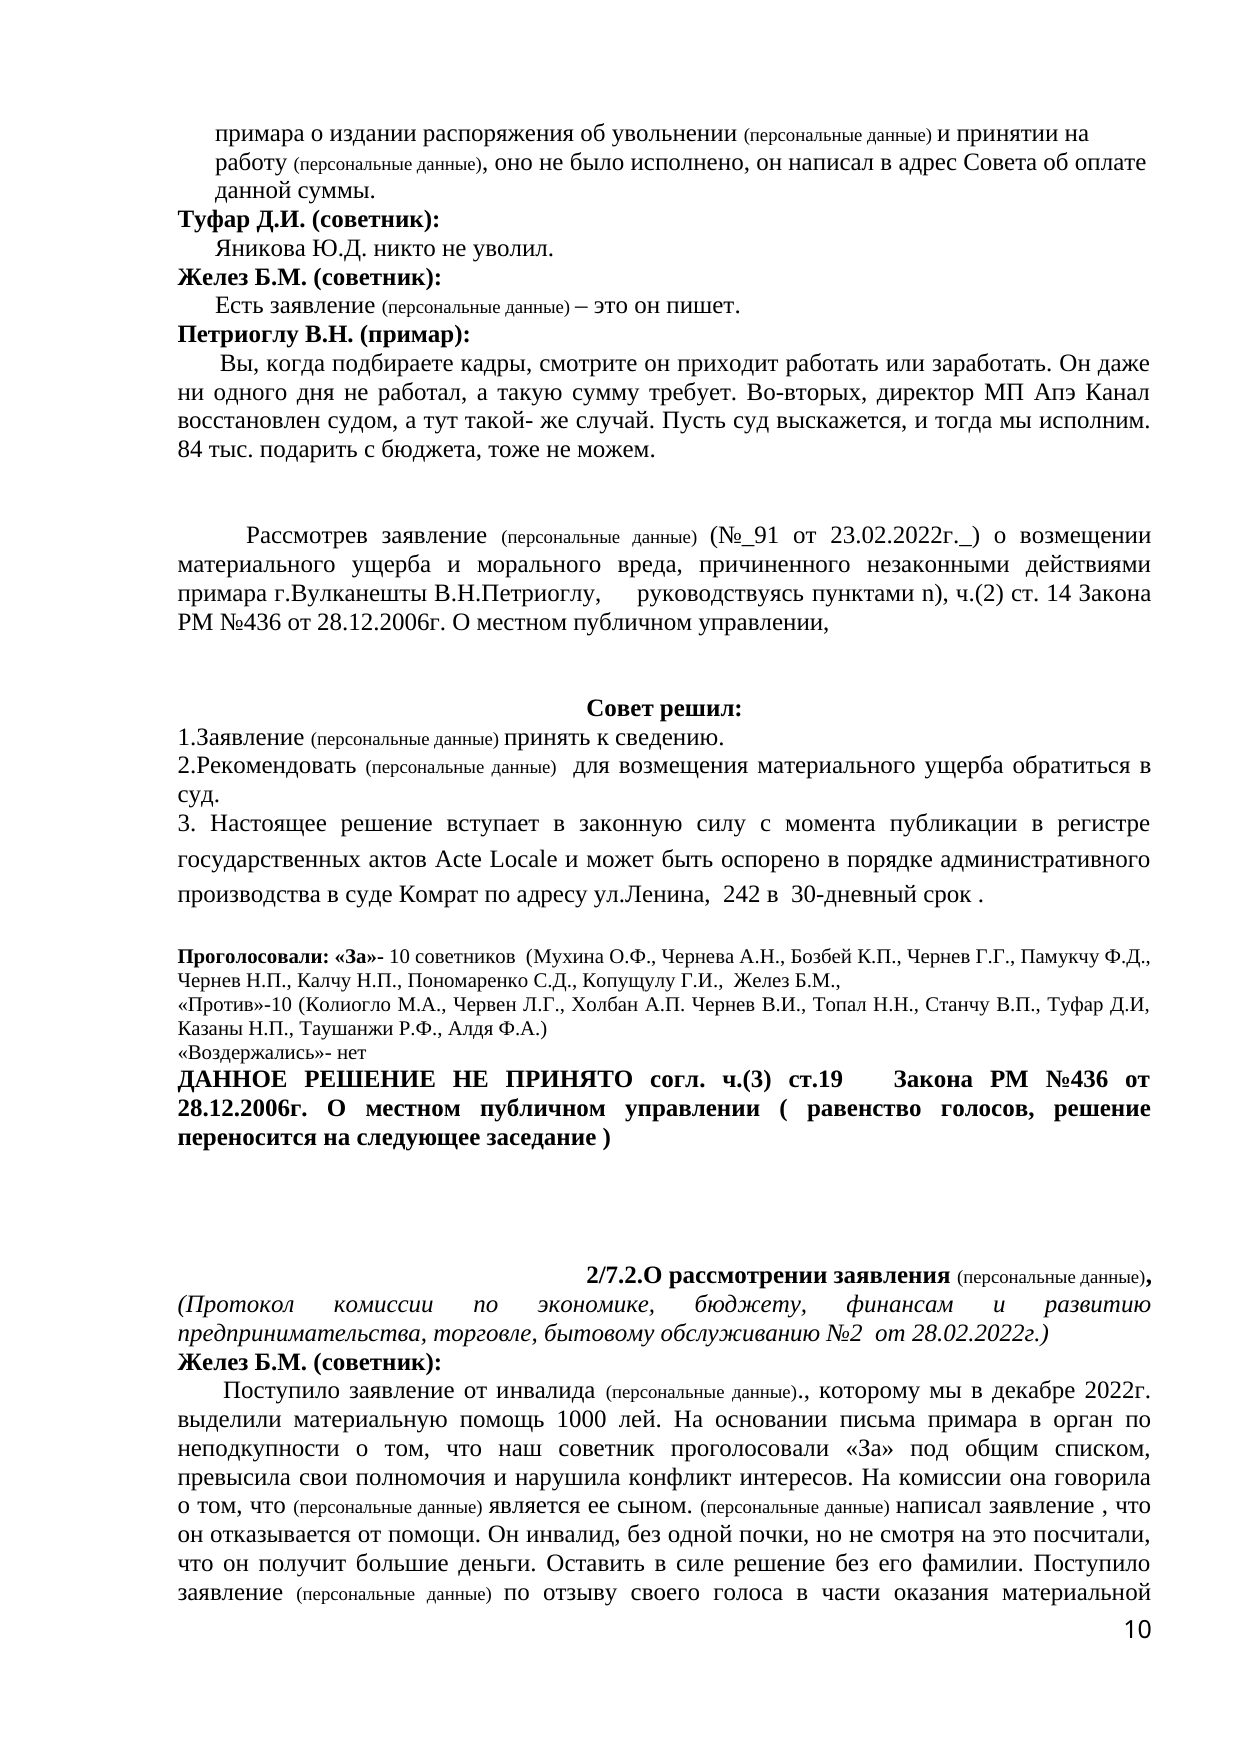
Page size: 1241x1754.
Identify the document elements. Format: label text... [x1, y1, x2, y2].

text 3. Настоящее решение вступает в законную силу с момента публикации в регистре государственных актов Acte Locale и может быть оспорено в порядке административного производства в суде Комрат по адресу ул.Ленина, 242 в 30-дневный срок . [177, 808, 1152, 908]
text Желез Б.М. (советник): [177, 262, 1152, 291]
text «Воздержались»- нет [177, 1040, 1152, 1064]
text Яникова Ю.Д. никто не уволил. [177, 233, 1152, 262]
text Желез Б.М. (советник): [177, 1347, 1152, 1376]
text 2/7.2.О рассмотрении заявления (персональные данные), [215, 1261, 1152, 1289]
text Петриоглу В.Н. (примар): [177, 319, 1152, 348]
text 1.Заявление (персональные данные) принять к сведению. [177, 722, 1152, 751]
text Вы, когда подбираете кадры, смотрите он приходит работать или заработать. Он даже ни одного дня не работал, а такую сумму требует. Во-вторых, директор МП Апэ Канал восстановлен судом, а тут такой- же случай. Пусть суд выскажется, и тогда мы исполним. 84 тыс. подарить с бюджета, тоже не можем. [177, 348, 1152, 463]
text «Против»-10 (Колиогло М.А., Червен Л.Г., Холбан А.П. Чернев В.И., Топал Н.Н., Станчу В.П., Туфар Д.И, Казаны Н.П., Таушанжи Р.Ф., Алдя Ф.А.) [177, 992, 1152, 1040]
text 2.Рекомендовать (персональные данные) для возмещения материального ущерба обратиться в суд. [177, 751, 1152, 808]
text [215, 118, 1152, 204]
text Проголосовали: «За»- 10 советников (Мухина О.Ф., Чернева А.Н., Бозбей К.П., Чернев Г.Г., Памукчу Ф.Д., Чернев Н.П., Калчу Н.П., Пономаренко С.Д., Копущулу Г.И., Желез Б.М., [177, 944, 1152, 992]
text Туфар Д.И. (советник): [177, 204, 1152, 233]
text (Протокол комиссии по экономике, бюджету, финансам и развитию предпринимательства, торговле, бытовому обслуживанию №2 от 28.02.2022г.) [177, 1289, 1152, 1347]
text Совет решил: [177, 693, 1152, 722]
text ДАННОЕ РЕШЕНИЕ НЕ ПРИНЯТО согл. ч.(3) ст.19 Закона РМ №436 от 28.12.2006г. О местном публичном управлении ( равенство голосов, решение переносится на следующее заседание ) [177, 1064, 1152, 1150]
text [177, 1376, 1152, 1606]
text Есть заявление (персональные данные) – это он пишет. [177, 291, 1152, 319]
text Рассмотрев заявление (персональные данные) (№_91 от 23.02.2022г._) о возмещении материального ущерба и морального вреда, причиненного незаконными действиями примара г.Вулканешты В.Н.Петриоглу, руководствуясь пунктами n), ч.(2) ст. 14 Закона РМ №436 от 28.12.2006г. О местном публичном управлении, [177, 521, 1152, 636]
